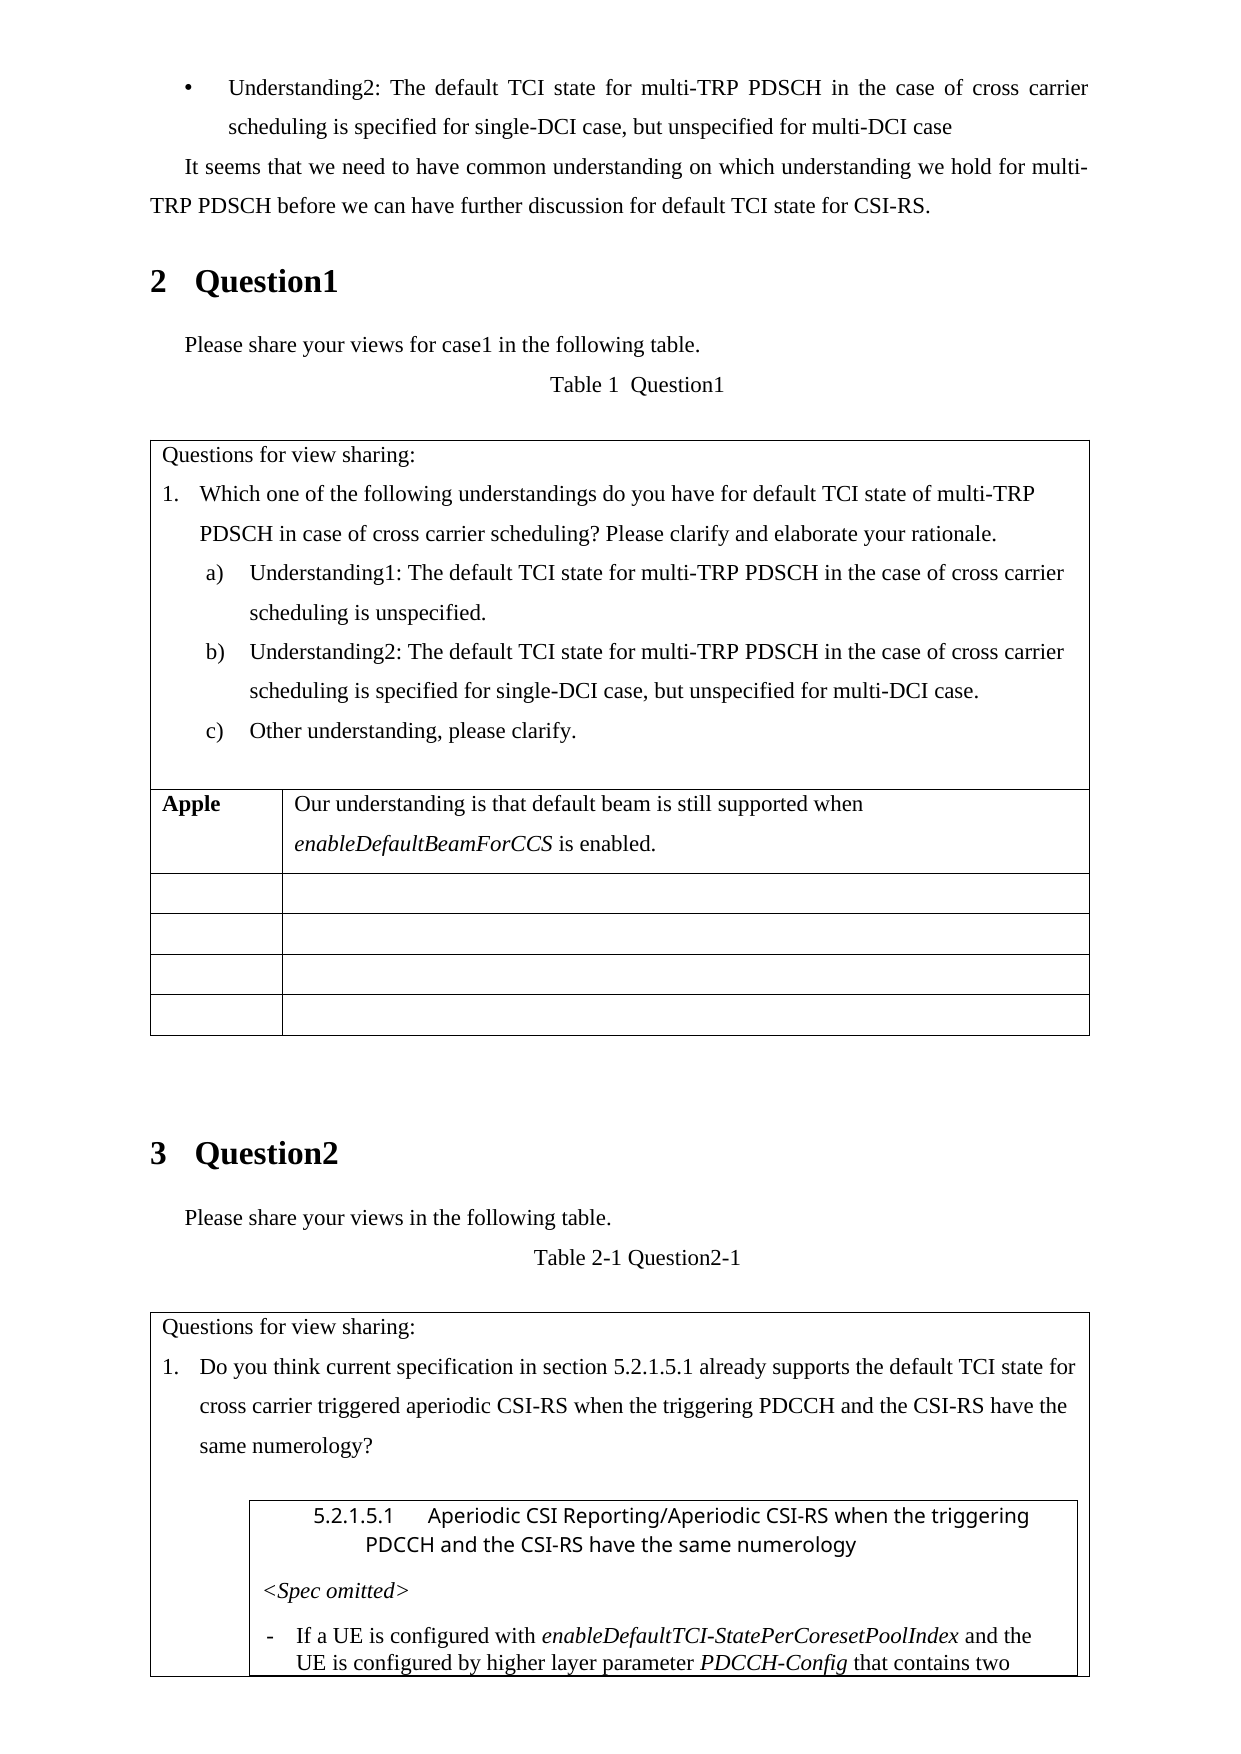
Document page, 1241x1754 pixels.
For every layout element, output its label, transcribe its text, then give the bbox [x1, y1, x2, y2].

table_cell Our understanding is that default beam is still supported when enableDefaultBeamForCCS is enabled. [283, 790, 1089, 873]
subtitle Question1 [150, 261, 1090, 299]
table_cell [283, 955, 1089, 994]
table_cell [151, 874, 282, 913]
text Table 2-1 Question2-1 [150, 1244, 1090, 1270]
table_header Questions for view sharing: Which one of the following understandings do you have for default TCI state of multi-TRP PDSCH in case of cross carrier scheduling? Please clarify and elaborate your rationale. Understanding1: The default TCI state for multi-TRP PDSCH in the case of cross carrier scheduling is unspecified. Understanding2: The default TCI state for multi-TRP PDSCH in the case of cross carrier scheduling is specified for single-DCI case, but unspecified for multi-DCI case. Other understanding, please clarify. [151, 441, 1089, 789]
table_cell [151, 914, 282, 954]
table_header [151, 1313, 1089, 1676]
table_cell Apple [151, 790, 282, 873]
subtitle Question2 [150, 1134, 1090, 1172]
text Please share your views in the following table. [150, 1204, 1090, 1231]
text Please share your views for case1 in the following table. [150, 331, 1090, 358]
table_cell [151, 995, 282, 1035]
table_cell [283, 874, 1089, 913]
text It seems that we need to have common understanding on which understanding we hold for multi-TRP PDSCH before we can have further discussion for default TCI state for CSI-RS. [150, 153, 1090, 219]
list Understanding2: The default TCI state for multi-TRP PDSCH in the case of cross carrier scheduling is specified for single-DCI case, but unspecified for multi-DCI case [184, 74, 1090, 140]
table_cell [283, 914, 1089, 954]
table_cell [283, 995, 1089, 1035]
text Table 1 Question1 [150, 371, 1090, 397]
table_cell [151, 955, 282, 994]
